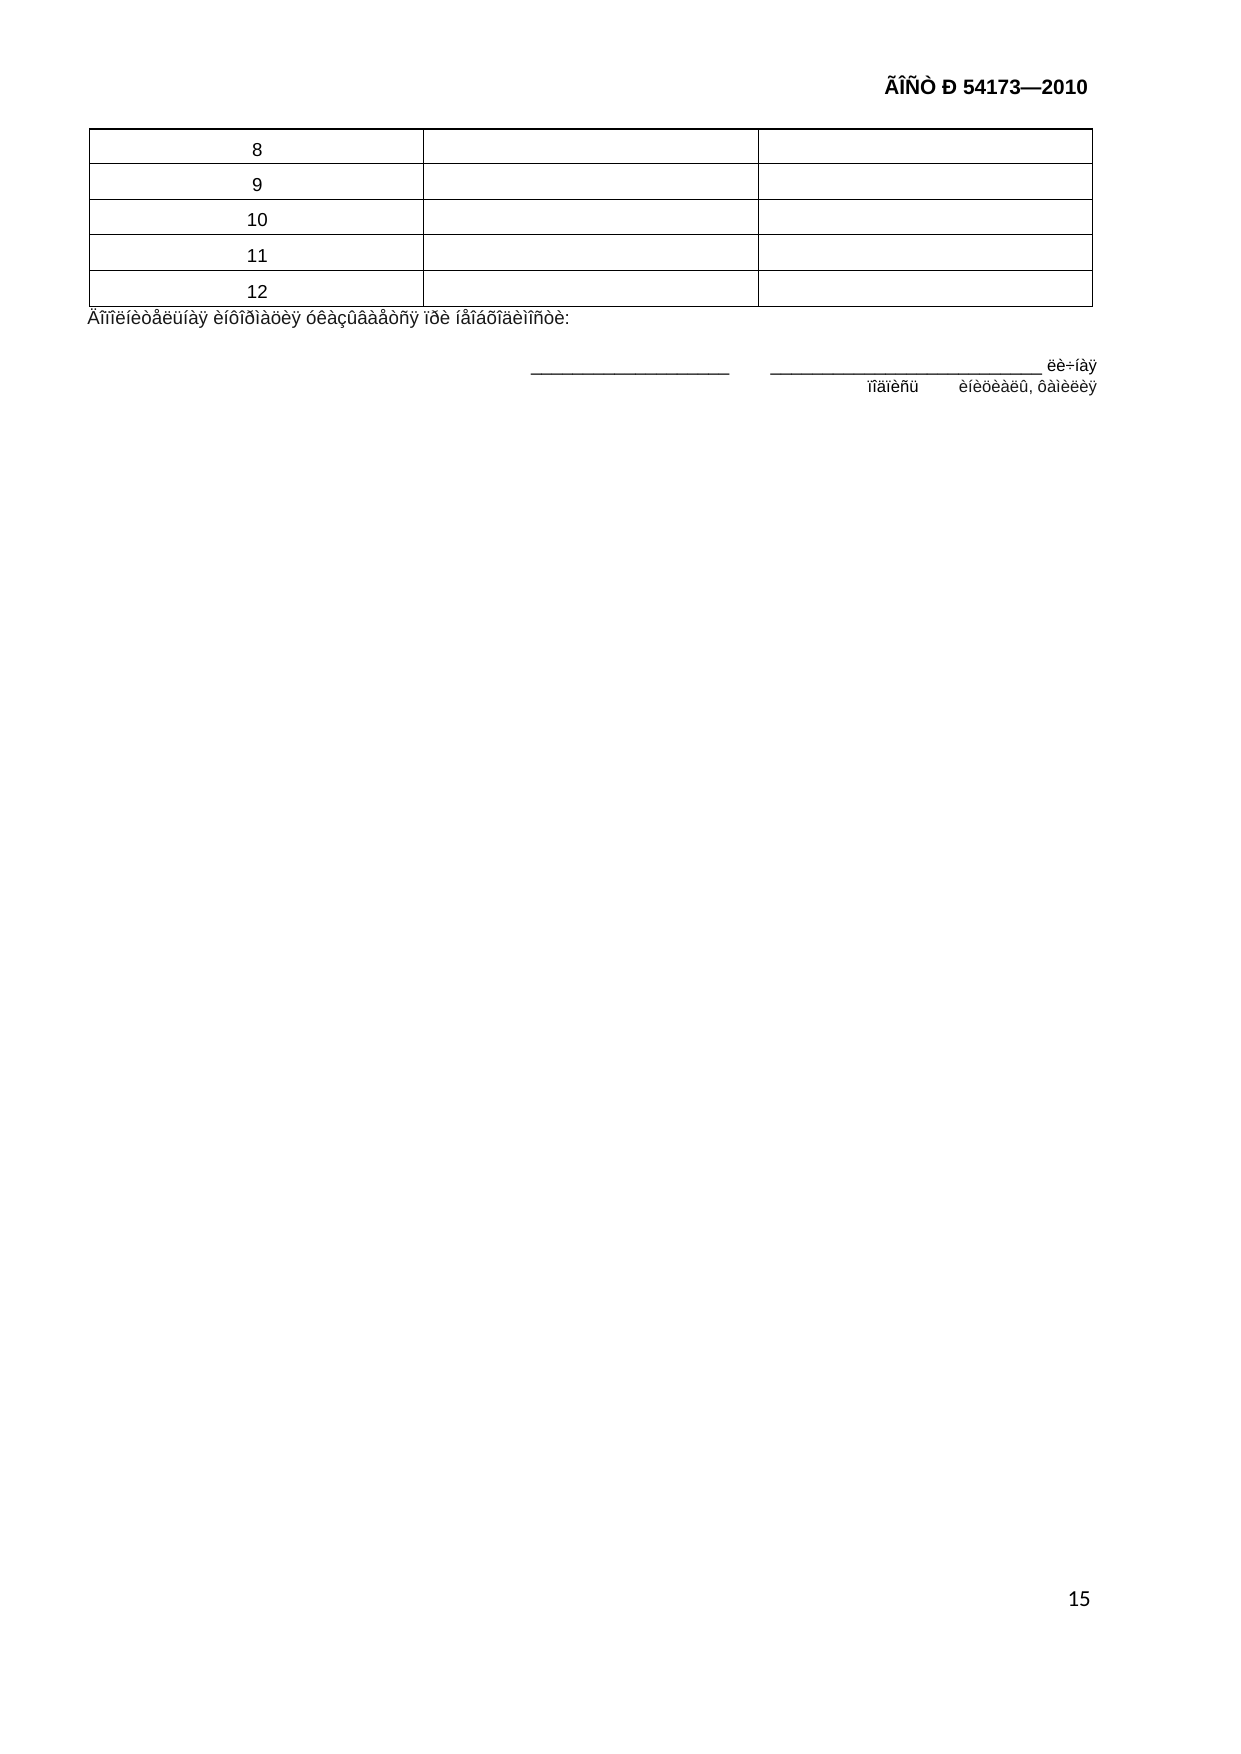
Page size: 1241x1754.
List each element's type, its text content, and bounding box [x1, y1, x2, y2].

text ___________________ __________________________ ëè÷íàÿ ïîäïèñü èíèöèàëû, ôàìèëèÿ [513, 354, 1097, 396]
table_cell 12 [90, 271, 423, 306]
table_cell 8 [90, 130, 423, 163]
table_cell [424, 164, 758, 199]
table_cell 11 [90, 235, 423, 269]
table_cell [759, 130, 1092, 163]
text Äîïîëíèòåëüíàÿ èíôîðìàöèÿ óêàçûâàåòñÿ ïðè íåîáõîäèìîñòè: [87, 307, 1096, 328]
table_cell [759, 200, 1092, 234]
table_cell 10 [90, 200, 423, 234]
table_cell [424, 200, 758, 234]
table_cell [424, 235, 758, 269]
table_cell [424, 271, 758, 306]
table_cell [759, 164, 1092, 199]
table_cell 9 [90, 164, 423, 199]
table_cell [759, 235, 1092, 269]
table_cell [424, 130, 758, 163]
table_cell [759, 271, 1092, 306]
